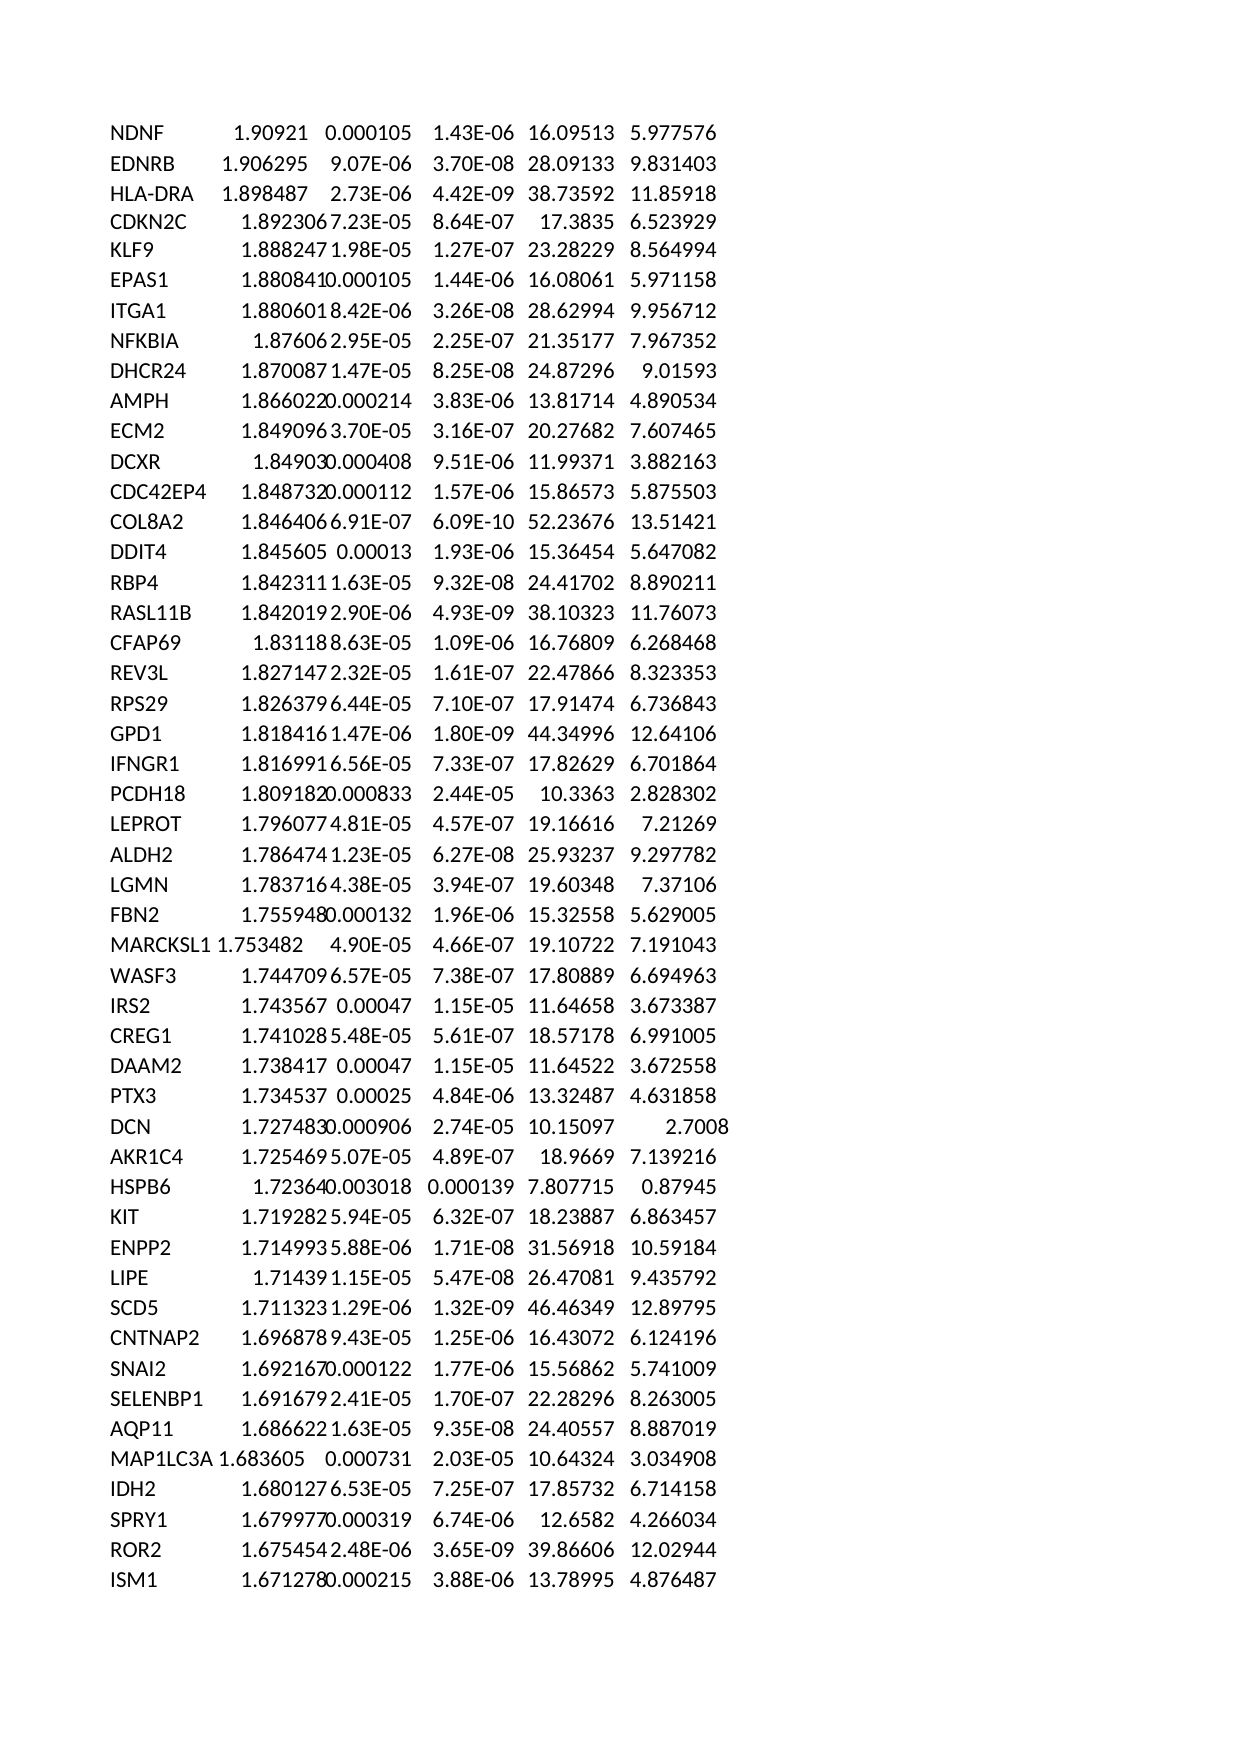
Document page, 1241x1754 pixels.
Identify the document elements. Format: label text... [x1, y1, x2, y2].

table_cell 4.266034 [630, 1505, 729, 1535]
table_cell 4.38E-05 [325, 870, 427, 900]
table_cell 1.71E-08 [427, 1233, 527, 1263]
table_cell SELENBP1 1.691679 [110, 1384, 325, 1414]
table_cell 0.000122 [325, 1354, 427, 1384]
table_cell 0.000215 [325, 1565, 427, 1595]
table_cell 12.02944 [630, 1535, 729, 1565]
table_cell 1.63E-05 [325, 1414, 427, 1444]
table_cell 5.48E-05 [325, 1021, 427, 1051]
table_cell 6.53E-05 [325, 1475, 427, 1505]
table_cell MARCKSL1 1.753482 [110, 930, 325, 961]
table_cell 6.57E-05 [325, 961, 427, 991]
table_cell 1.96E-06 [427, 900, 527, 930]
table_cell 6.27E-08 [427, 840, 527, 870]
table_cell 2.25E-07 [427, 326, 527, 356]
table_cell 0.00025 [325, 1082, 427, 1112]
table_cell KIT 1.719282 [110, 1203, 325, 1233]
table_cell 6.523929 [630, 207, 729, 235]
table_cell 4.890534 [630, 386, 729, 417]
table_cell 11.76073 [630, 598, 729, 628]
table_cell 3.70E-08 [433, 149, 527, 179]
table_cell FBN2 1.755948 [110, 900, 325, 930]
table_cell 5.61E-07 [427, 1021, 527, 1051]
table_cell 1.47E-06 [325, 719, 427, 749]
table_cell 7.607465 [630, 417, 729, 447]
table_cell SCD5 1.711323 [110, 1293, 325, 1323]
table_cell CDC42EP4 1.848732 [110, 477, 325, 507]
table_cell 22.47866 [528, 659, 629, 689]
table_cell 6.714158 [630, 1475, 729, 1505]
table_cell 23.28229 [528, 235, 629, 266]
table_cell 1.15E-05 [427, 1051, 527, 1082]
table_cell 13.51421 [630, 507, 729, 537]
table_cell 13.81714 [528, 386, 629, 417]
table_cell 8.564994 [630, 235, 729, 266]
table_cell 1.61E-07 [427, 659, 527, 689]
table_cell 9.01593 [630, 356, 729, 386]
table_cell 9.32E-08 [427, 568, 527, 598]
table_cell 1.906295 [221, 149, 325, 179]
table_cell 8.42E-06 [325, 296, 427, 326]
table_cell 21.35177 [528, 326, 629, 356]
table_cell 0.000731 [325, 1444, 427, 1474]
table_cell 6.09E-10 [427, 507, 527, 537]
table_cell NFKBIA 1.87606 [110, 326, 325, 356]
table_cell 6.32E-07 [427, 1203, 527, 1233]
table_cell AQP11 1.686622 [110, 1414, 325, 1444]
table_cell LIPE 1.71439 [110, 1263, 325, 1293]
table_cell 6.863457 [630, 1203, 729, 1233]
table_cell AMPH 1.866022 [110, 386, 325, 417]
table_cell 52.23676 [528, 507, 629, 537]
table_cell 19.60348 [528, 870, 629, 900]
table_cell 44.34996 [528, 719, 629, 749]
table_cell 4.631858 [630, 1082, 729, 1112]
table_cell 8.63E-05 [325, 628, 427, 658]
table_cell 1.98E-05 [325, 235, 427, 266]
table_cell 10.64324 [528, 1444, 629, 1474]
table_cell 9.297782 [630, 840, 729, 870]
table_cell CDKN2C 1.892306 [110, 207, 325, 235]
table_cell 1.898487 [221, 179, 325, 207]
table_cell EDNRB [110, 149, 221, 179]
table_cell 17.91474 [528, 689, 629, 719]
table_cell 3.16E-07 [427, 417, 527, 447]
table_cell 1.27E-07 [427, 235, 527, 266]
table_cell 5.875503 [630, 477, 729, 507]
table_cell 1.15E-05 [427, 991, 527, 1021]
table_cell 18.23887 [528, 1203, 629, 1233]
table_cell 1.15E-05 [325, 1263, 427, 1293]
table_cell 1.09E-06 [427, 628, 527, 658]
table_cell 10.3363 [528, 779, 629, 809]
table_cell LGMN 1.783716 [110, 870, 325, 900]
table_cell CNTNAP2 1.696878 [110, 1324, 325, 1354]
table_cell 6.268468 [630, 628, 729, 658]
table_cell 1.32E-09 [427, 1293, 527, 1323]
table_cell 0.000112 [325, 477, 427, 507]
table_cell ISM1 1.671278 [110, 1565, 325, 1595]
table_cell ECM2 1.849096 [110, 417, 325, 447]
table_cell 17.80889 [528, 961, 629, 991]
table_cell 2.44E-05 [427, 779, 527, 809]
table_cell 11.64658 [528, 991, 629, 1021]
table_cell 5.07E-05 [325, 1142, 427, 1172]
table_cell 8.323353 [630, 659, 729, 689]
table_cell 0.000132 [325, 900, 427, 930]
table_cell SPRY1 1.679977 [110, 1505, 325, 1535]
table_cell RBP4 1.842311 [110, 568, 325, 598]
table_cell 3.672558 [630, 1051, 729, 1082]
table_cell 4.90E-05 [325, 930, 427, 961]
table_cell 4.89E-07 [427, 1142, 527, 1172]
table_cell 17.3835 [528, 207, 629, 235]
table_cell 2.95E-05 [325, 326, 427, 356]
table_cell 0.000833 [325, 779, 427, 809]
table_cell 24.40557 [528, 1414, 629, 1444]
table_cell 3.65E-09 [427, 1535, 527, 1565]
table_cell 2.41E-05 [325, 1384, 427, 1414]
table_cell 3.83E-06 [427, 386, 527, 417]
table_cell 1.77E-06 [427, 1354, 527, 1384]
table_cell 15.86573 [528, 477, 629, 507]
table_cell 13.32487 [528, 1082, 629, 1112]
table_cell 6.701864 [630, 749, 729, 779]
table_cell DCN 1.727483 [110, 1112, 325, 1142]
table_cell 16.08061 [528, 266, 629, 296]
table_cell 12.64106 [630, 719, 729, 749]
table_cell IDH2 1.680127 [110, 1475, 325, 1505]
table_cell ALDH2 1.786474 [110, 840, 325, 870]
table_cell 7.807715 [528, 1172, 629, 1202]
table_cell 6.991005 [630, 1021, 729, 1051]
table_cell 16.43072 [528, 1324, 629, 1354]
table_cell 8.263005 [630, 1384, 729, 1414]
table_cell 0.000906 [325, 1112, 427, 1142]
table_cell COL8A2 1.846406 [110, 507, 325, 537]
table_cell 7.33E-07 [427, 749, 527, 779]
table_cell 3.034908 [630, 1444, 729, 1474]
table_cell 12.6582 [528, 1505, 629, 1535]
table_cell 2.828302 [630, 779, 729, 809]
table_cell 1.57E-06 [427, 477, 527, 507]
table_cell 2.48E-06 [325, 1535, 427, 1565]
table_cell 4.81E-05 [325, 810, 427, 840]
table_cell 6.124196 [630, 1324, 729, 1354]
table_cell 5.94E-05 [325, 1203, 427, 1233]
table_cell 28.09133 [528, 149, 629, 179]
table_cell 4.42E-09 [433, 179, 527, 207]
table_cell 5.741009 [630, 1354, 729, 1384]
table_cell 3.882163 [630, 447, 729, 477]
table_cell ENPP2 1.714993 [110, 1233, 325, 1263]
table_cell 6.44E-05 [325, 689, 427, 719]
table_cell 24.41702 [528, 568, 629, 598]
table_cell 6.91E-07 [325, 507, 427, 537]
table_cell 7.139216 [630, 1142, 729, 1172]
table_cell 2.7008 [630, 1112, 729, 1142]
table_cell 0.00047 [325, 1051, 427, 1082]
table_cell HSPB6 1.72364 [110, 1172, 325, 1202]
table_cell REV3L 1.827147 [110, 659, 325, 689]
table_cell IRS2 1.743567 [110, 991, 325, 1021]
table_cell 3.70E-05 [325, 417, 427, 447]
table_cell 1.23E-05 [325, 840, 427, 870]
table_cell 0.00047 [325, 991, 427, 1021]
table_cell GPD1 1.818416 [110, 719, 325, 749]
table_cell PTX3 1.734537 [110, 1082, 325, 1112]
table_cell 5.977576 [630, 119, 729, 149]
table_cell DAAM2 1.738417 [110, 1051, 325, 1082]
table_cell KLF9 1.888247 [110, 235, 325, 266]
table_cell 38.10323 [528, 598, 629, 628]
table_cell 3.26E-08 [427, 296, 527, 326]
table_cell 6.736843 [630, 689, 729, 719]
table_cell 22.28296 [528, 1384, 629, 1414]
table_cell 7.191043 [630, 930, 729, 961]
table_cell SNAI2 1.692167 [110, 1354, 325, 1384]
table_cell RASL11B 1.842019 [110, 598, 325, 628]
table_cell WASF3 1.744709 [110, 961, 325, 991]
table_cell 8.64E-07 [427, 207, 527, 235]
table_cell 7.25E-07 [427, 1475, 527, 1505]
table_cell 1.47E-05 [325, 356, 427, 386]
table_cell 2.90E-06 [325, 598, 427, 628]
table_cell 0.000408 [325, 447, 427, 477]
table_cell 12.89795 [630, 1293, 729, 1323]
table_cell 4.876487 [630, 1565, 729, 1595]
table_cell DDIT4 1.845605 [110, 538, 325, 568]
table_cell 19.16616 [528, 810, 629, 840]
table_cell NDNF [110, 119, 221, 149]
table_cell 9.51E-06 [427, 447, 527, 477]
table_cell CFAP69 1.83118 [110, 628, 325, 658]
table_cell 7.23E-05 [325, 207, 427, 235]
table_cell 0.003018 [325, 1172, 427, 1202]
table_cell 46.46349 [528, 1293, 629, 1323]
table_cell 7.967352 [630, 326, 729, 356]
table_cell 1.70E-07 [427, 1384, 527, 1414]
table_cell 2.32E-05 [325, 659, 427, 689]
table_cell 15.56862 [528, 1354, 629, 1384]
table_cell 3.673387 [630, 991, 729, 1021]
table_cell 1.43E-06 [433, 119, 527, 149]
table_cell 4.66E-07 [427, 930, 527, 961]
table_cell 8.887019 [630, 1414, 729, 1444]
table_cell 10.59184 [630, 1233, 729, 1263]
table_cell 9.956712 [630, 296, 729, 326]
table_cell 0.00013 [325, 538, 427, 568]
table_cell 17.85732 [528, 1475, 629, 1505]
table_cell 1.44E-06 [427, 266, 527, 296]
table_cell 5.88E-06 [325, 1233, 427, 1263]
table_cell 7.37106 [630, 870, 729, 900]
table_cell 7.10E-07 [427, 689, 527, 719]
table_cell 7.21269 [630, 810, 729, 840]
table_cell 18.57178 [528, 1021, 629, 1051]
table_cell 1.93E-06 [427, 538, 527, 568]
table_cell 5.629005 [630, 900, 729, 930]
table_cell LEPROT 1.796077 [110, 810, 325, 840]
table_cell 10.15097 [528, 1112, 629, 1142]
table_cell 1.63E-05 [325, 568, 427, 598]
table_cell 0.000139 [427, 1172, 527, 1202]
table_cell 0.000105 [325, 266, 427, 296]
table_cell DHCR24 1.870087 [110, 356, 325, 386]
table_cell 5.971158 [630, 266, 729, 296]
table_cell 13.78995 [528, 1565, 629, 1595]
table_cell 3.94E-07 [427, 870, 527, 900]
table_cell 3.88E-06 [427, 1565, 527, 1595]
table_cell 5.47E-08 [427, 1263, 527, 1293]
table_cell IFNGR1 1.816991 [110, 749, 325, 779]
table_cell 1.80E-09 [427, 719, 527, 749]
table_cell 5.647082 [630, 538, 729, 568]
table_cell 0.000105 [325, 119, 432, 149]
table_cell 25.93237 [528, 840, 629, 870]
table_cell 0.000319 [325, 1505, 427, 1535]
table_cell 11.64522 [528, 1051, 629, 1082]
table_cell 0.000214 [325, 386, 427, 417]
table_cell 39.86606 [528, 1535, 629, 1565]
table_cell ITGA1 1.880601 [110, 296, 325, 326]
table_cell 4.57E-07 [427, 810, 527, 840]
table_cell 15.32558 [528, 900, 629, 930]
table_cell 4.84E-06 [427, 1082, 527, 1112]
table_cell 17.82629 [528, 749, 629, 779]
table_cell 2.73E-06 [325, 179, 432, 207]
table_cell 31.56918 [528, 1233, 629, 1263]
table_cell 7.38E-07 [427, 961, 527, 991]
table_cell 28.62994 [528, 296, 629, 326]
table_cell MAP1LC3A 1.683605 [110, 1444, 325, 1474]
table_cell 0.87945 [630, 1172, 729, 1202]
table_cell 20.27682 [528, 417, 629, 447]
table_cell 2.74E-05 [427, 1112, 527, 1142]
table_cell 24.87296 [528, 356, 629, 386]
table_cell 1.25E-06 [427, 1324, 527, 1354]
table_cell 6.74E-06 [427, 1505, 527, 1535]
table_cell EPAS1 1.880841 [110, 266, 325, 296]
table_cell CREG1 1.741028 [110, 1021, 325, 1051]
table_cell 6.56E-05 [325, 749, 427, 779]
table_cell 9.435792 [630, 1263, 729, 1293]
table_cell 8.25E-08 [427, 356, 527, 386]
table_cell PCDH18 1.809182 [110, 779, 325, 809]
table_cell 9.831403 [630, 149, 729, 179]
table_cell ROR2 1.675454 [110, 1535, 325, 1565]
table_cell 8.890211 [630, 568, 729, 598]
table_cell 16.76809 [528, 628, 629, 658]
table_cell 1.29E-06 [325, 1293, 427, 1323]
table_cell 9.43E-05 [325, 1324, 427, 1354]
table_cell 1.90921 [221, 119, 325, 149]
table_cell 11.85918 [630, 179, 729, 207]
table_cell 11.99371 [528, 447, 629, 477]
table_cell 9.07E-06 [325, 149, 432, 179]
table_cell 15.36454 [528, 538, 629, 568]
table_cell 18.9669 [528, 1142, 629, 1172]
table_cell AKR1C4 1.725469 [110, 1142, 325, 1172]
table_cell DCXR 1.84903 [110, 447, 325, 477]
table_cell 4.93E-09 [427, 598, 527, 628]
table_cell 9.35E-08 [427, 1414, 527, 1444]
table_cell 19.10722 [528, 930, 629, 961]
table_cell 38.73592 [528, 179, 629, 207]
table_cell 6.694963 [630, 961, 729, 991]
table_cell 16.09513 [528, 119, 629, 149]
table_cell HLA-DRA [110, 179, 221, 207]
table_cell 26.47081 [528, 1263, 629, 1293]
table_cell 2.03E-05 [427, 1444, 527, 1474]
table_cell RPS29 1.826379 [110, 689, 325, 719]
